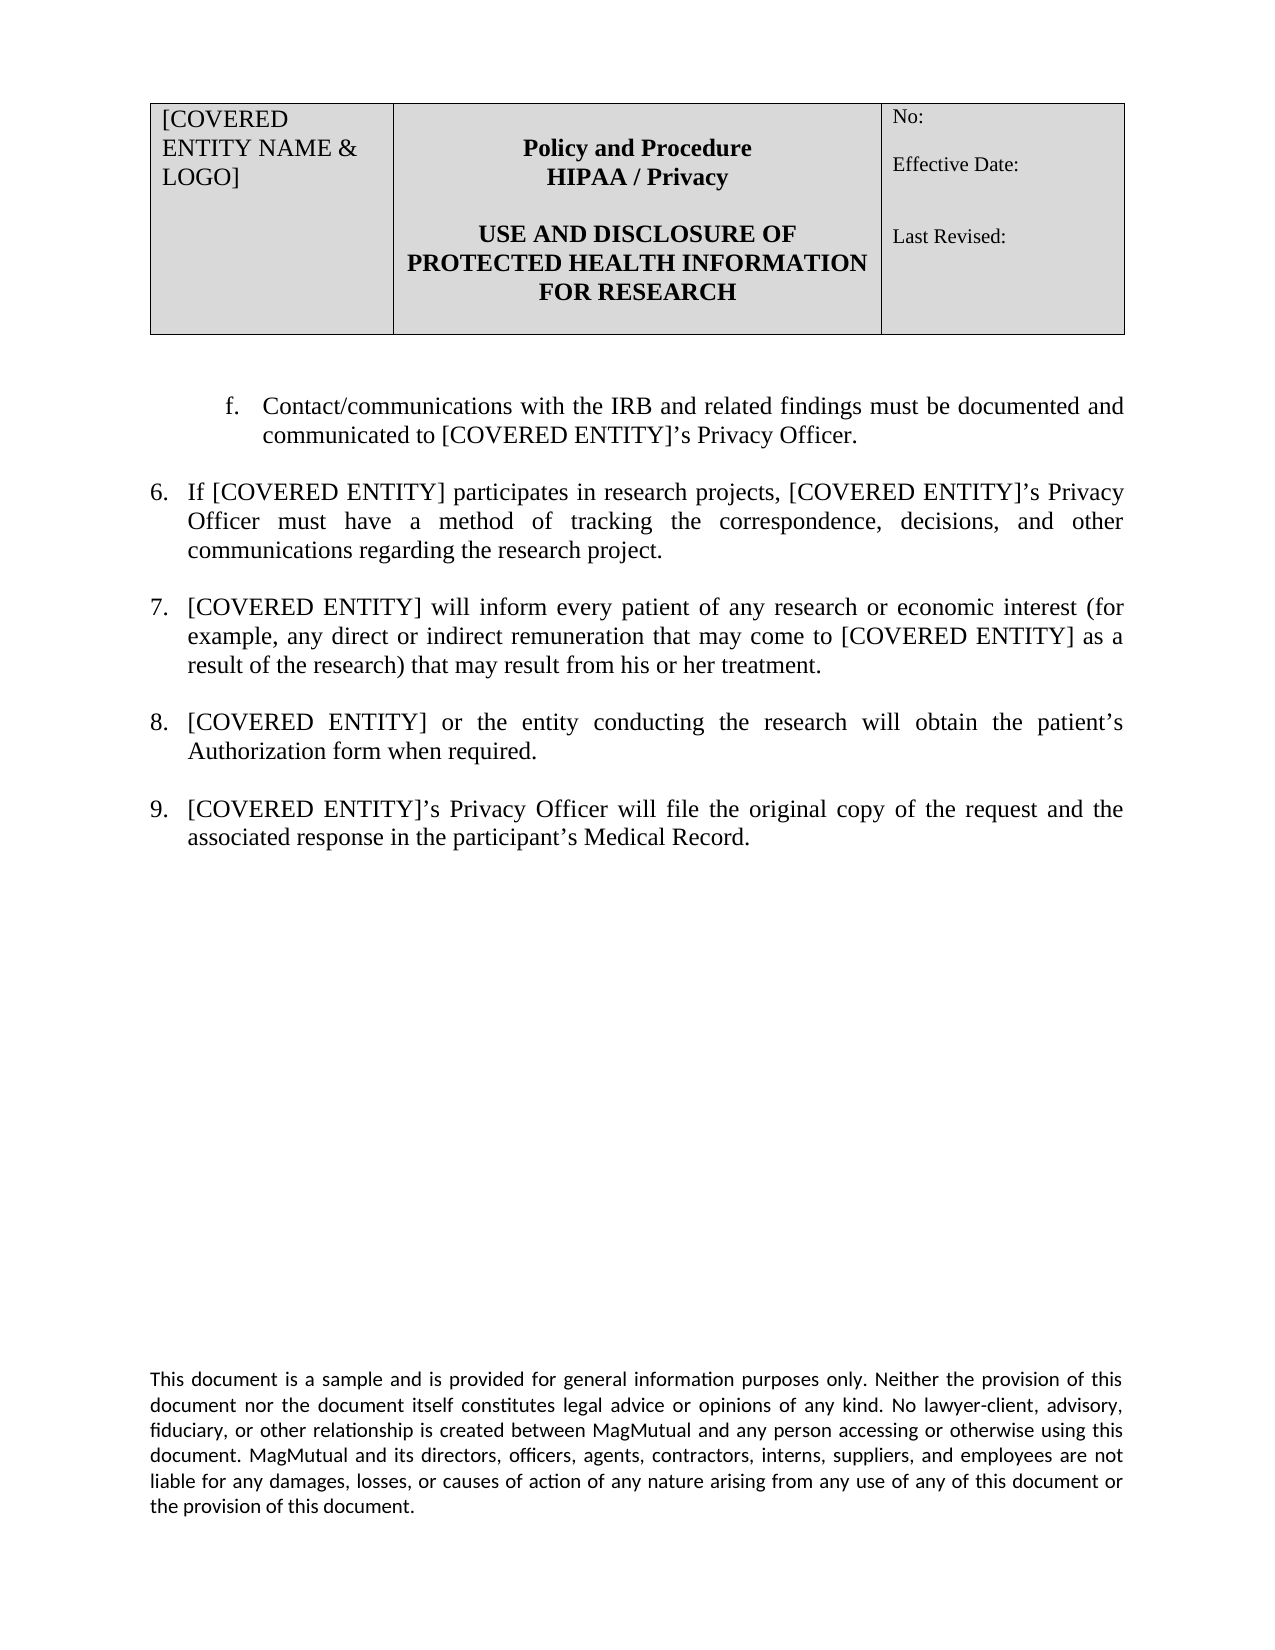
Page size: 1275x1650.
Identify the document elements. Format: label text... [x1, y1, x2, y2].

list Contact/communications with the IRB and related findings must be documented and communicated to [COVERED ENTITY]’s Privacy Officer. [225, 391, 1125, 449]
list [COVERED ENTITY] or the entity conducting the research will obtain the patient’s Authorization form when required. [150, 707, 1125, 765]
list If [COVERED ENTITY] participates in research projects, [COVERED ENTITY]’s Privacy Officer must have a method of tracking the correspondence, decisions, and other communications regarding the research project. [150, 477, 1125, 564]
list [COVERED ENTITY]’s Privacy Officer will file the original copy of the request and the associated response in the participant’s Medical Record. [150, 794, 1125, 851]
list [COVERED ENTITY] will inform every patient of any research or economic interest (for example, any direct or indirect remuneration that may come to [COVERED ENTITY] as a result of the research) that may result from his or her treatment. [150, 592, 1125, 679]
